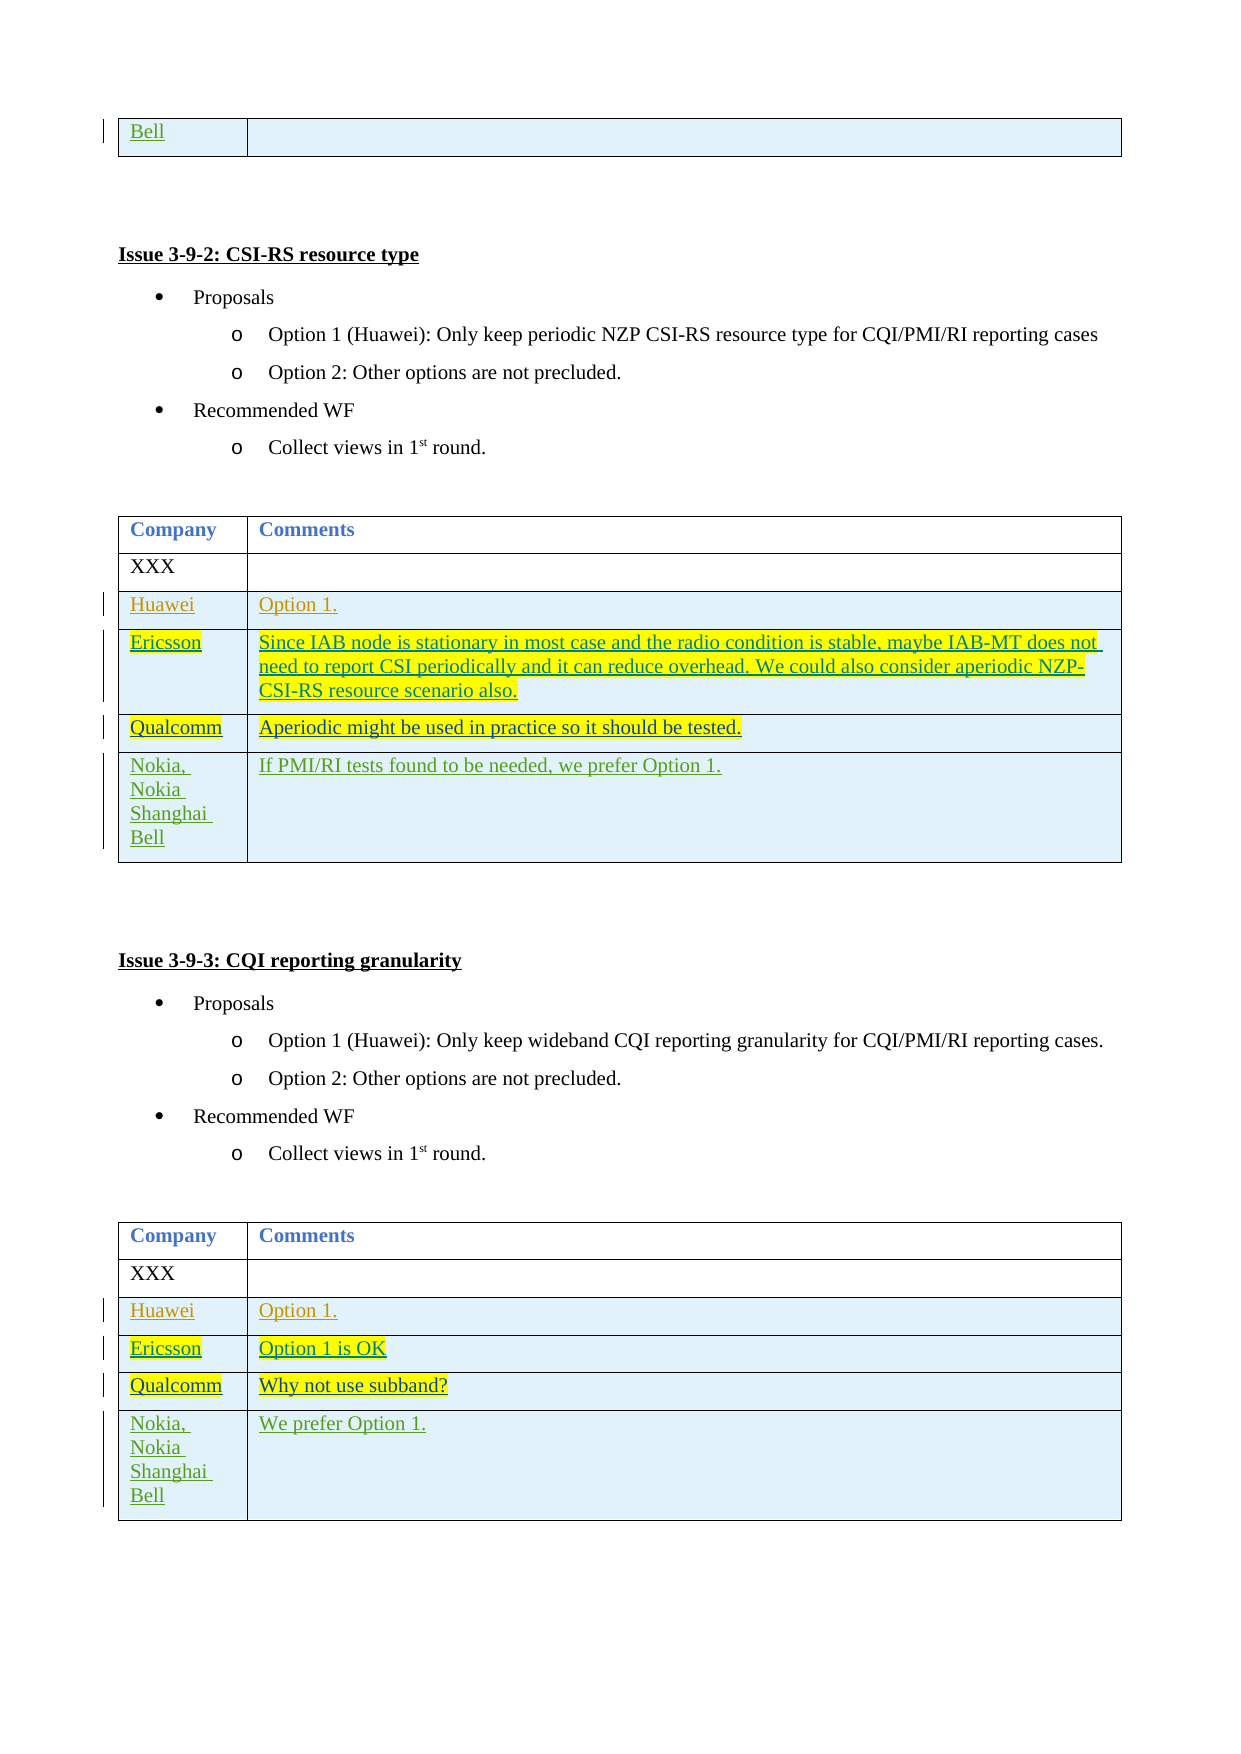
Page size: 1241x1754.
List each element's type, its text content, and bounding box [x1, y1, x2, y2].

table_header Company [119, 517, 247, 553]
list Proposals [156, 285, 1122, 309]
table_header Company [119, 1223, 247, 1259]
list Collect views in 1st round. [231, 435, 1122, 460]
table_cell [248, 1260, 1121, 1297]
list Option 1 (Huawei): Only keep wideband CQI reporting granularity for CQI/PMI/RI reporting cases. [231, 1028, 1122, 1053]
table_cell [248, 554, 1121, 591]
table_cell XXX [119, 554, 247, 591]
list Recommended WF [156, 1104, 1122, 1128]
table_cell XXX [119, 1260, 247, 1297]
list Option 2: Other options are not precluded. [231, 360, 1122, 386]
list Collect views in 1st round. [231, 1141, 1122, 1166]
list Option 1 (Huawei): Only keep periodic NZP CSI-RS resource type for CQI/PMI/RI reporting cases [231, 322, 1122, 347]
list Proposals [156, 991, 1122, 1015]
table_header Comments [248, 1223, 1121, 1259]
text Issue 3-9-3: CQI reporting granularity [118, 948, 1122, 972]
list Recommended WF [156, 398, 1122, 422]
list Option 2: Other options are not precluded. [231, 1066, 1122, 1092]
text Issue 3-9-2: CSI-RS resource type [118, 242, 1122, 266]
table_header Comments [248, 517, 1121, 553]
